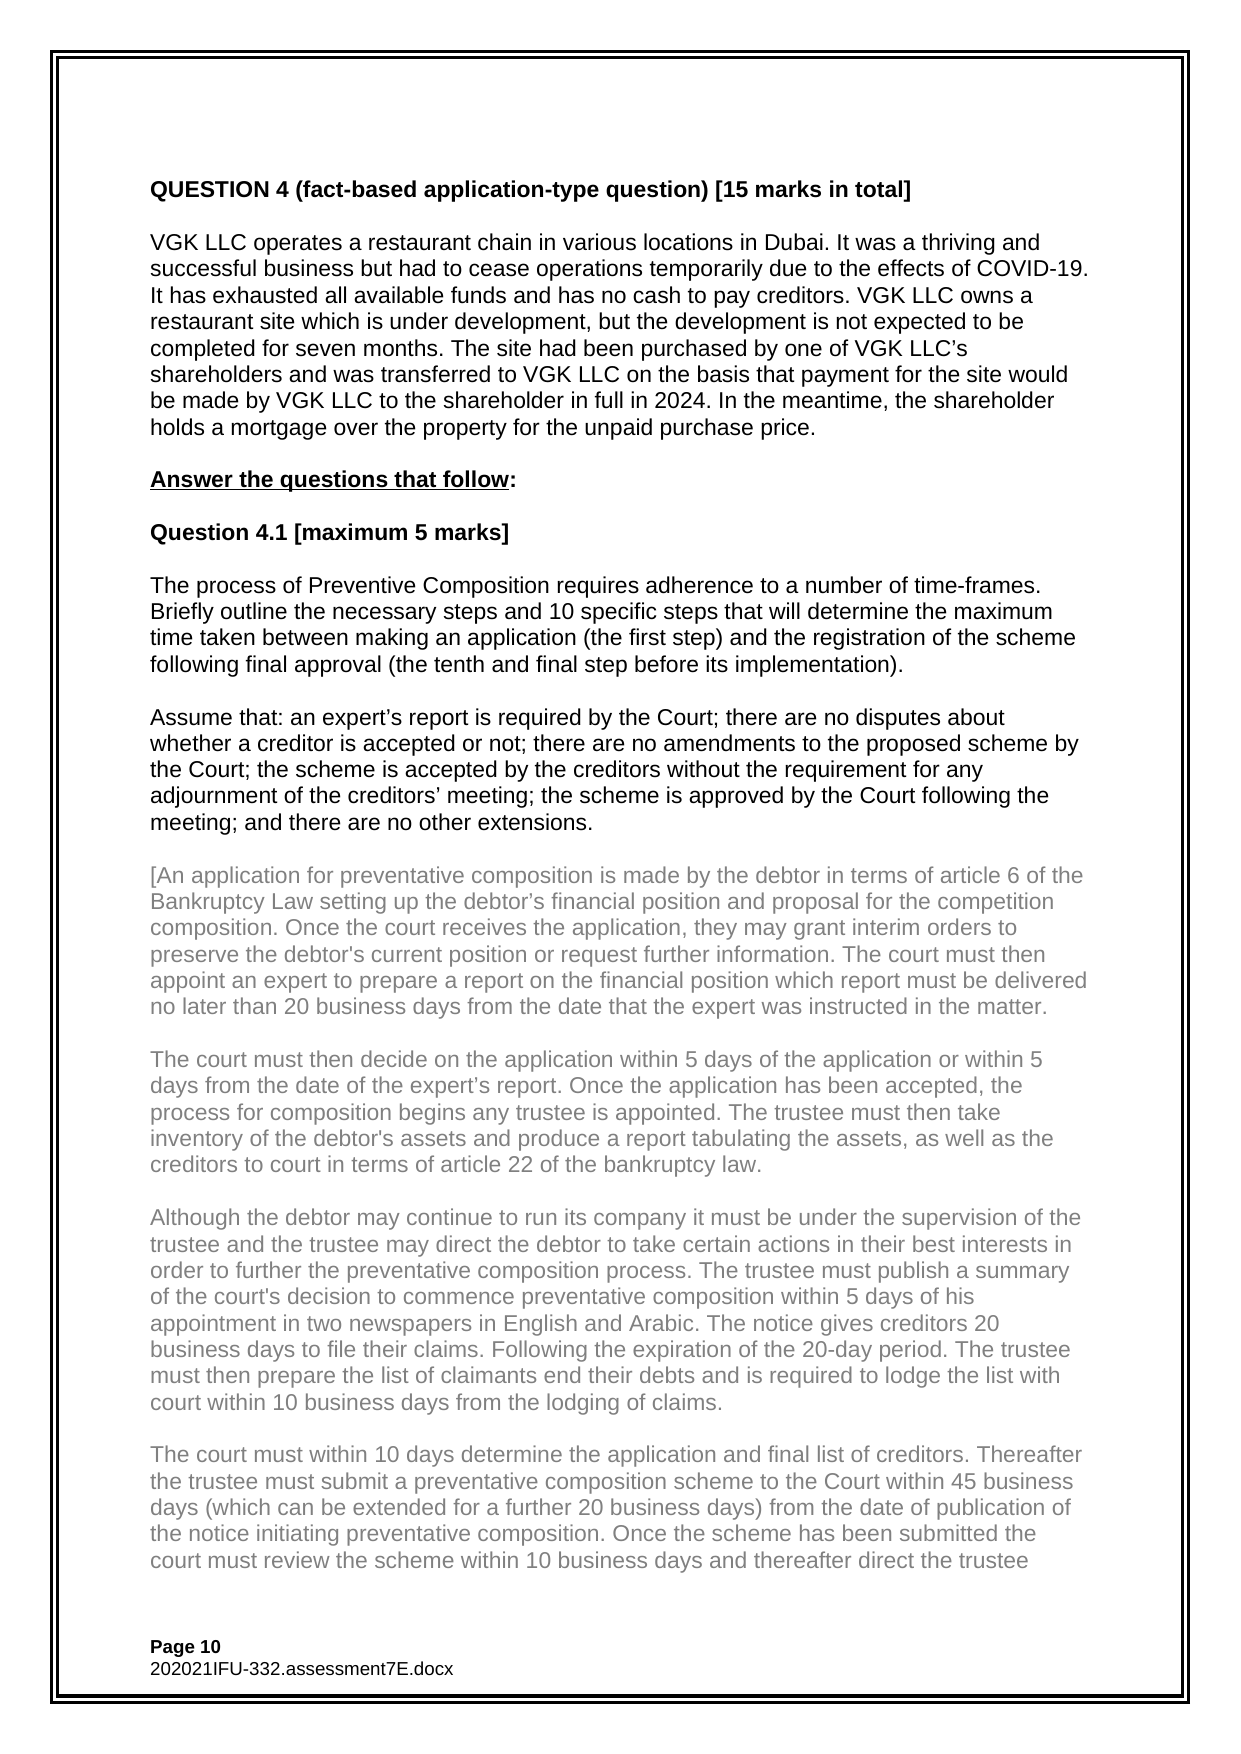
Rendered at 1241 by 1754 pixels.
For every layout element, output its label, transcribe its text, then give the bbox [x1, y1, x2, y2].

text The process of Preventive Composition requires adherence to a number of time-frames. Briefly outline the necessary steps and 10 specific steps that will determine the maximum time taken between making an application (the first step) and the registration of the scheme following final approval (the tenth and final step before its implementation). [150, 572, 1090, 677]
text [150, 1441, 1090, 1573]
text QUESTION 4 (fact-based application-type question) [15 marks in total] [150, 176, 1090, 203]
text VGK LLC operates a restaurant chain in various locations in Dubai. It was a thriving and successful business but had to cease operations temporarily due to the effects of COVID-19. It has exhausted all available funds and has no cash to pay creditors. VGK LLC owns a restaurant site which is under development, but the development is not expected to be completed for seven months. The site had been purchased by one of VGK LLC’s shareholders and was transferred to VGK LLC on the basis that payment for the site would be made by VGK LLC to the shareholder in full in 2024. In the meantime, the shareholder holds a mortgage over the property for the unpaid purchase price. [150, 229, 1090, 440]
text Question 4.1 [maximum 5 marks] [150, 519, 1090, 545]
text Assume that: an expert’s report is required by the Court; there are no disputes about whether a creditor is accepted or not; there are no amendments to the proposed scheme by the Court; the scheme is accepted by the creditors without the requirement for any adjournment of the creditors’ meeting; the scheme is approved by the Court following the meeting; and there are no other extensions. [150, 703, 1090, 835]
text Answer the questions that follow: [150, 466, 1090, 493]
text [An application for preventative composition is made by the debtor in terms of article 6 of the Bankruptcy Law setting up the debtor’s financial position and proposal for the competition composition. Once the court receives the application, they may grant interim orders to preserve the debtor's current position or request further information. The court must then appoint an expert to prepare a report on the financial position which report must be delivered no later than 20 business days from the date that the expert was instructed in the matter. [150, 862, 1090, 1020]
text The court must then decide on the application within 5 days of the application or within 5 days from the date of the expert’s report. Once the application has been accepted, the process for composition begins any trustee is appointed. The trustee must then take inventory of the debtor's assets and produce a report tabulating the assets, as well as the creditors to court in terms of article 22 of the bankruptcy law. [150, 1046, 1090, 1178]
text Although the debtor may continue to run its company it must be under the supervision of the trustee and the trustee may direct the debtor to take certain actions in their best interests in order to further the preventative composition process. The trustee must publish a summary of the court's decision to commence preventative composition within 5 days of his appointment in two newspapers in English and Arabic. The notice gives creditors 20 business days to file their claims. Following the expiration of the 20-day period. The trustee must then prepare the list of claimants end their debts and is required to lodge the list with court within 10 business days from the lodging of claims. [150, 1204, 1090, 1415]
